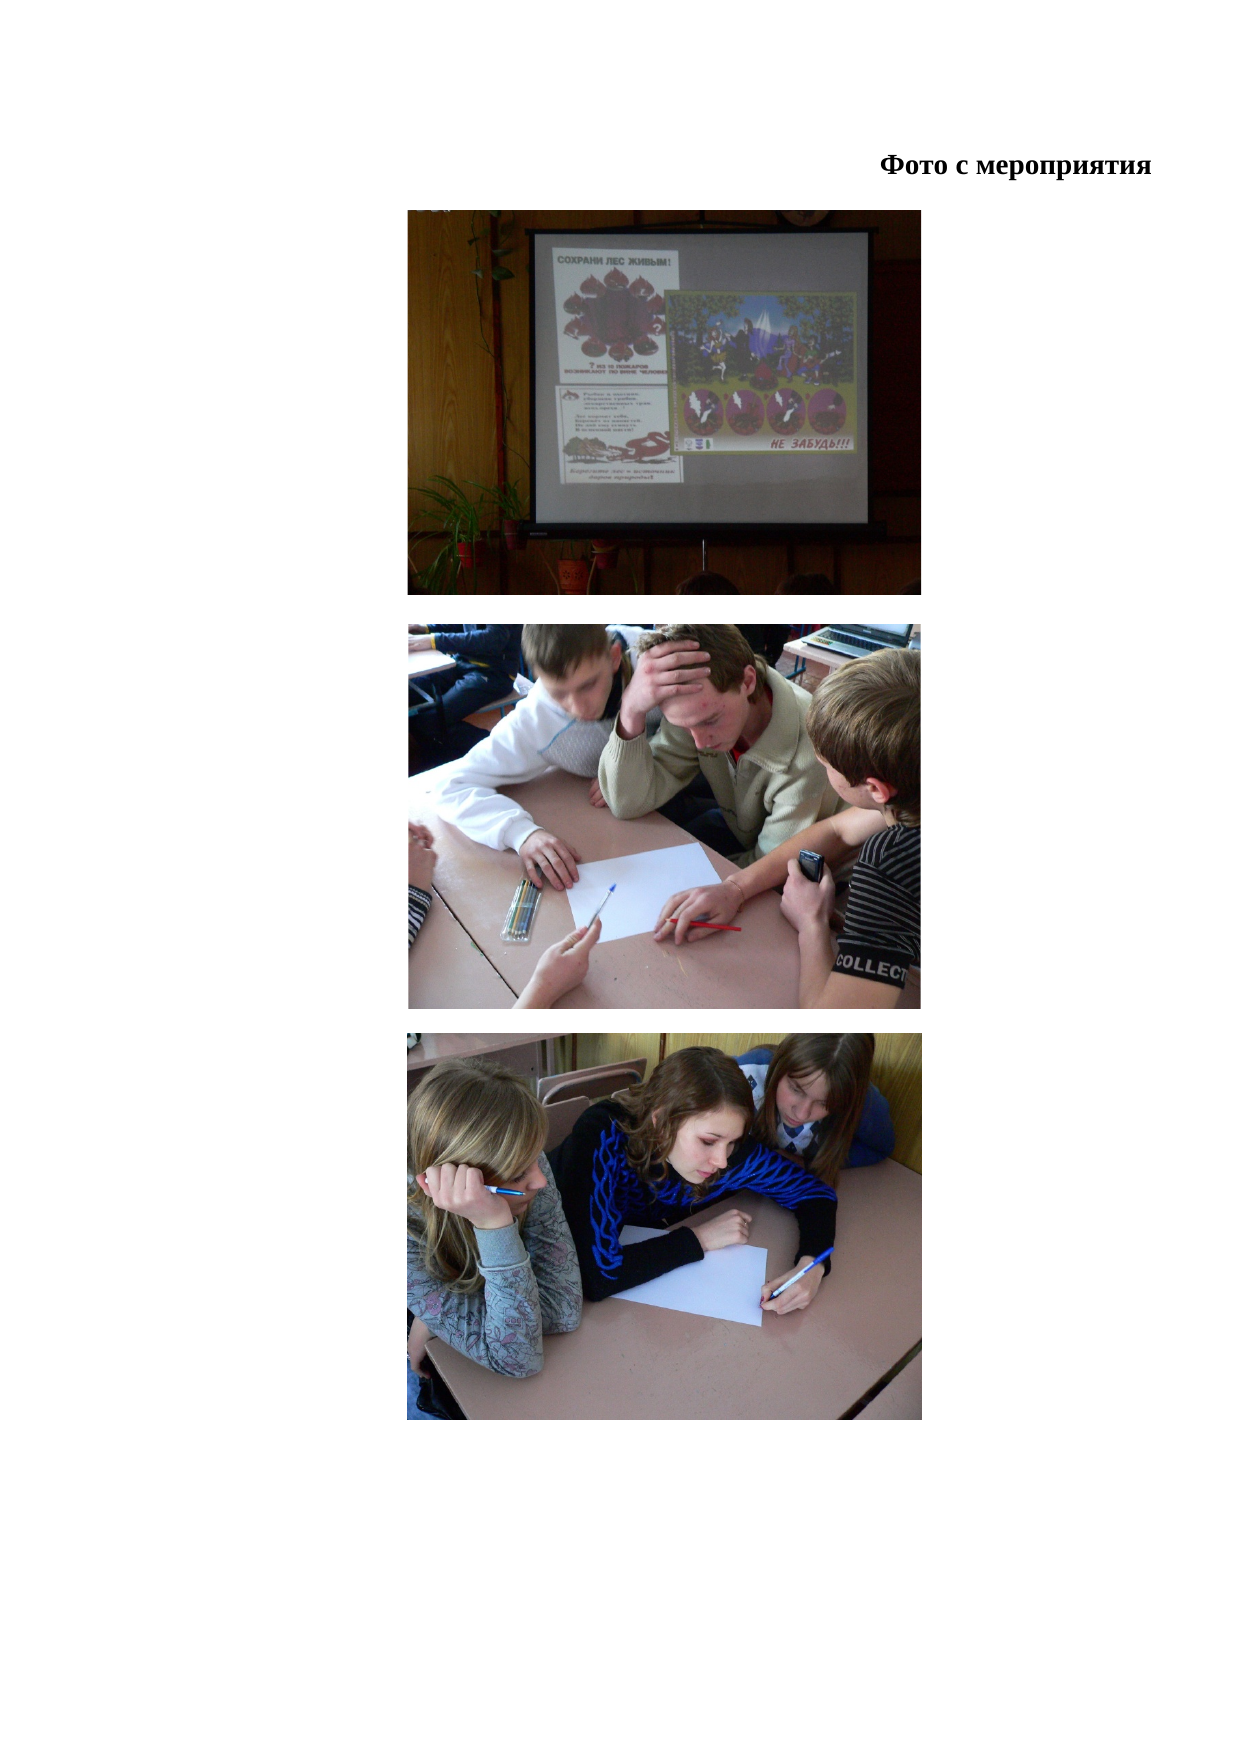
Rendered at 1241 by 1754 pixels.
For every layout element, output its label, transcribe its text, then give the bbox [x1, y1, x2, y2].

picture [408, 624, 921, 1009]
text Фото с мероприятия [244, 147, 1152, 181]
picture [407, 210, 922, 595]
picture [407, 1033, 922, 1420]
